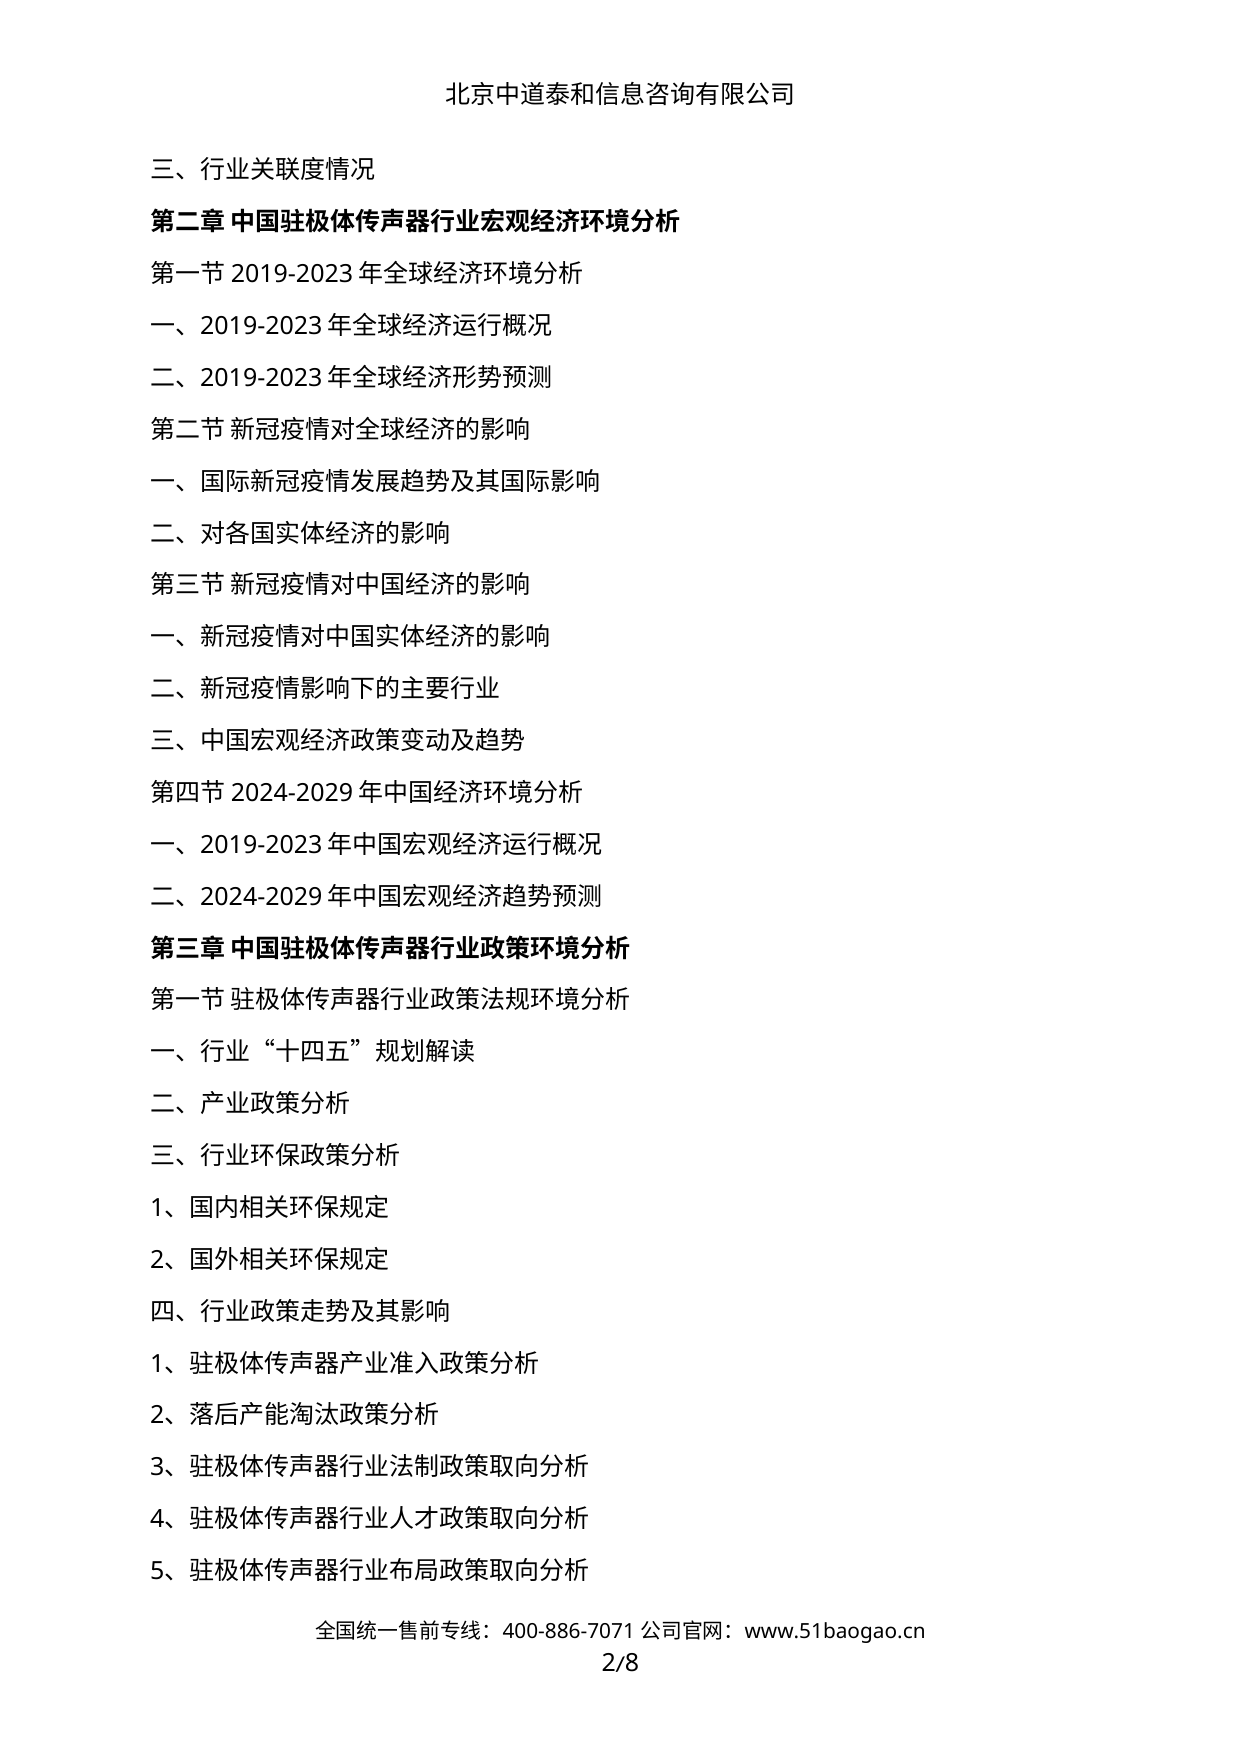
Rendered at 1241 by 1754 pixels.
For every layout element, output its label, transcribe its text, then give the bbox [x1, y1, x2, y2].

text 第四节 2024-2029年中国经济环境分析 [150, 772, 1090, 809]
text 二、2024-2029年中国宏观经济趋势预测 [150, 876, 1090, 912]
text 二、2019-2023年全球经济形势预测 [150, 357, 1090, 394]
text 一、新冠疫情对中国实体经济的影响 [150, 617, 1090, 653]
text 三、中国宏观经济政策变动及趋势 [150, 721, 1090, 757]
text 1、国内相关环保规定 [150, 1187, 1090, 1224]
text 一、国际新冠疫情发展趋势及其国际影响 [150, 461, 1090, 497]
text 第三节 新冠疫情对中国经济的影响 [150, 565, 1090, 601]
text 四、行业政策走势及其影响 [150, 1291, 1090, 1327]
text 二、产业政策分析 [150, 1084, 1090, 1120]
text 一、2019-2023年全球经济运行概况 [150, 306, 1090, 342]
text 1、驻极体传声器产业准入政策分析 [150, 1343, 1090, 1379]
text 一、行业“十四五”规划解读 [150, 1032, 1090, 1068]
text 第二章 中国驻极体传声器行业宏观经济环境分析 [150, 202, 1090, 238]
text 三、行业环保政策分析 [150, 1136, 1090, 1172]
text 二、新冠疫情影响下的主要行业 [150, 669, 1090, 705]
text 3、驻极体传声器行业法制政策取向分析 [150, 1447, 1090, 1483]
text 一、2019-2023年中国宏观经济运行概况 [150, 824, 1090, 861]
text 2、国外相关环保规定 [150, 1239, 1090, 1276]
text 5、驻极体传声器行业布局政策取向分析 [150, 1551, 1090, 1587]
text 4、驻极体传声器行业人才政策取向分析 [150, 1499, 1090, 1535]
text 2、落后产能淘汰政策分析 [150, 1395, 1090, 1431]
text 第三章 中国驻极体传声器行业政策环境分析 [150, 928, 1090, 964]
text 二、对各国实体经济的影响 [150, 513, 1090, 549]
text 第一节 2019-2023年全球经济环境分析 [150, 254, 1090, 290]
text 第二节 新冠疫情对全球经济的影响 [150, 409, 1090, 446]
text 第一节 驻极体传声器行业政策法规环境分析 [150, 980, 1090, 1016]
text 三、行业关联度情况 [150, 150, 1090, 186]
